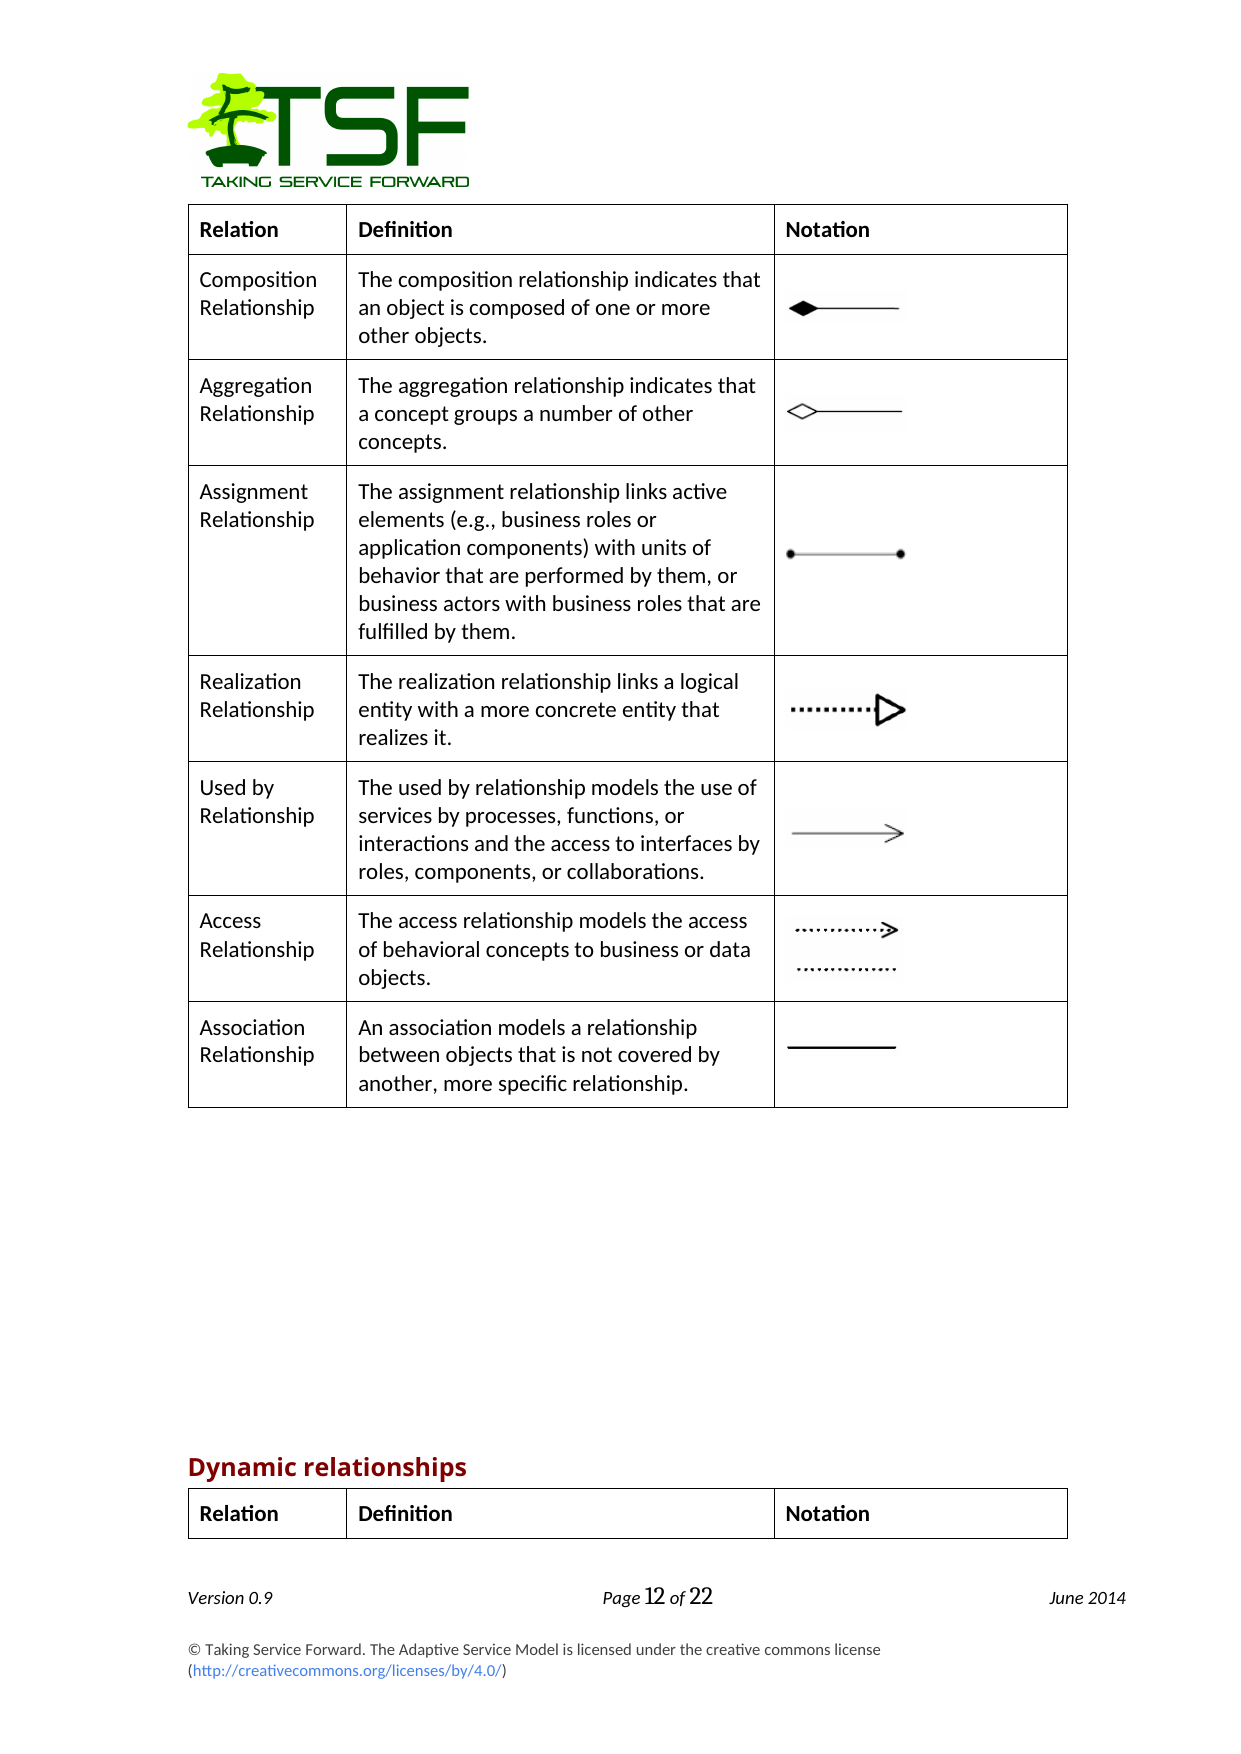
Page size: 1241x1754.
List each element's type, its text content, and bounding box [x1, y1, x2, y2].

table_cell The aggregation relationship indicates that a concept groups a number of other concepts. [347, 360, 774, 465]
table_cell [775, 466, 1067, 655]
picture [785, 808, 908, 849]
table_header Definition [347, 1489, 774, 1537]
picture [187, 73, 469, 187]
table_cell The composition relationship indicates that an object is composed of one or more other objects. [347, 255, 774, 359]
table_cell Composition Relationship [189, 255, 346, 359]
table_cell The used by relationship models the use of services by processes, functions, or interactions and the access to interfaces by roles, components, or collaborations. [347, 762, 774, 895]
table_cell The access relationship models the access of behavioral concepts to business or data objects. [347, 896, 774, 1001]
text Dynamic relationships [187, 1449, 1053, 1483]
picture [785, 290, 908, 324]
table_header Notation [775, 205, 1067, 253]
table_header Relation [189, 1489, 346, 1537]
table_cell [775, 656, 1067, 761]
table_cell The assignment relationship links active elements (e.g., business roles or application components) with units of behavior that are performed by them, or business actors with business roles that are fulfilled by them. [347, 466, 774, 655]
table_cell An association models a relationship between objects that is not covered by another, more specific relationship. [347, 1002, 774, 1107]
table_cell Association Relationship [189, 1002, 346, 1107]
table_header Relation [189, 205, 346, 253]
table_cell Assignment Relationship [189, 466, 346, 655]
picture [785, 546, 908, 561]
table_cell [775, 1002, 1067, 1107]
table_cell Access Relationship [189, 896, 346, 1001]
table_header Notation [775, 1489, 1067, 1537]
picture [785, 915, 903, 982]
table_cell [775, 360, 1067, 465]
table_cell Used by Relationship [189, 762, 346, 895]
picture [785, 394, 906, 432]
table_cell Aggregation Relationship [189, 360, 346, 465]
table_cell The realization relationship links a logical entity with a more concrete entity that realizes it. [347, 656, 774, 761]
table_cell [775, 896, 1067, 1001]
table_header Definition [347, 205, 774, 253]
picture [785, 1040, 900, 1057]
table_cell [775, 255, 1067, 359]
table_cell [775, 762, 1067, 895]
picture [785, 687, 908, 730]
table_cell Realization Relationship [189, 656, 346, 761]
